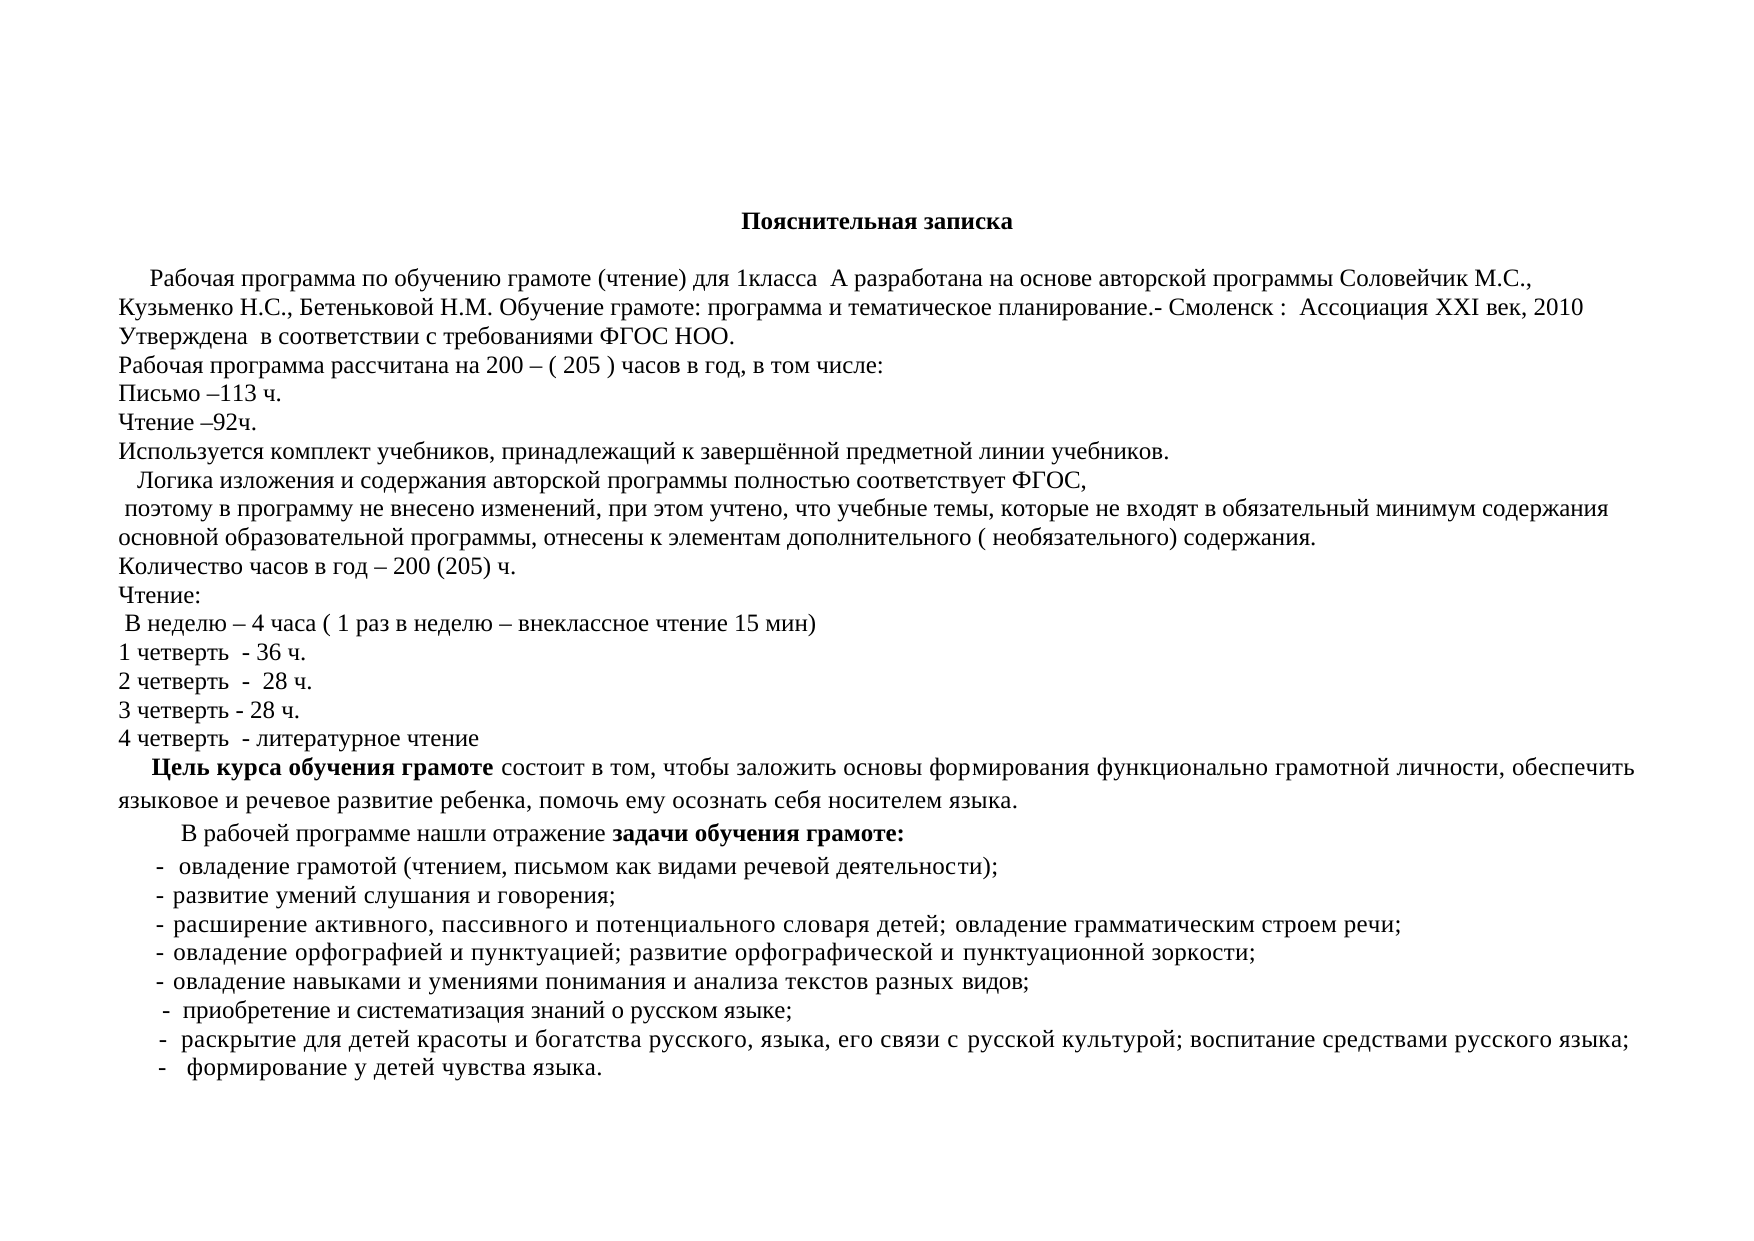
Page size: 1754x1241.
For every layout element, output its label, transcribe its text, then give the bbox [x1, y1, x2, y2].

list овладение грамотой (чтением, письмом как видами речевой деятельности); [156, 851, 1636, 880]
text В рабочей программе нашли отражение задачи обучения грамоте: [118, 818, 1636, 847]
text 2 четверть - 28 ч. [118, 666, 1636, 695]
text Письмо –113 ч. [118, 378, 1636, 407]
text - формирование у детей чувства языка. [118, 1052, 1636, 1081]
list расширение активного, пассивного и потенциального словаря детей; овладение грамматическим строем речи; [156, 909, 1636, 937]
text В неделю – 4 часа ( 1 раз в неделю – внеклассное чтение 15 мин) [118, 608, 1636, 637]
list развитие умений слушания и говорения; [156, 880, 1636, 909]
text 1 четверть - 36 ч. [118, 637, 1636, 666]
text Используется комплект учебников, принадлежащий к завершённой предметной линии учебников. [118, 436, 1636, 465]
text Логика изложения и содержания авторской программы полностью соответствует ФГОС, [118, 465, 1636, 493]
text Количество часов в год – 200 (205) ч. [118, 551, 1636, 580]
text Утверждена в соответствии с требованиями ФГОС НОО. [118, 321, 1636, 350]
text Рабочая программа рассчитана на 200 – ( 205 ) часов в год, в том числе: [118, 350, 1636, 378]
text - раскрытие для детей красоты и богатства русского, языка, его связи с русской культурой; воспитание средствами русского языка; [118, 1024, 1636, 1052]
text 3 четверть - 28 ч. [118, 695, 1636, 723]
text Рабочая программа по обучению грамоте (чтение) для 1класса А разработана на основе авторской программы Соловейчик М.С., Кузьменко Н.С., Бетеньковой Н.М. Обучение грамоте: программа и тематическое планирование.- Смоленск : Ассоциация XXI век, 2010 [118, 263, 1636, 321]
text Пояснительная записка [118, 206, 1636, 235]
list овладение орфографией и пунктуацией; развитие орфографической и пунктуационной зоркости; [156, 937, 1636, 966]
text 4 четверть - литературное чтение [118, 723, 1636, 752]
text Чтение –92ч. [118, 407, 1636, 436]
list овладение навыками и умениями понимания и анализа текстов разных видов; [156, 966, 1636, 995]
text поэтому в программу не внесено изменений, при этом учтено, что учебные темы, которые не входят в обязательный минимум содержания основной образовательной программы, отнесены к элементам дополнительного ( необязательного) содержания. [118, 493, 1636, 551]
text Цель курса обучения грамоте состоит в том, чтобы заложить основы формирования функционально грамотной личности, обеспечить языковое и речевое развитие ребенка, помочь ему осознать себя носителем языка. [118, 752, 1636, 814]
text - приобретение и систематизация знаний о русском языке; [156, 995, 1636, 1024]
text Чтение: [118, 580, 1636, 608]
